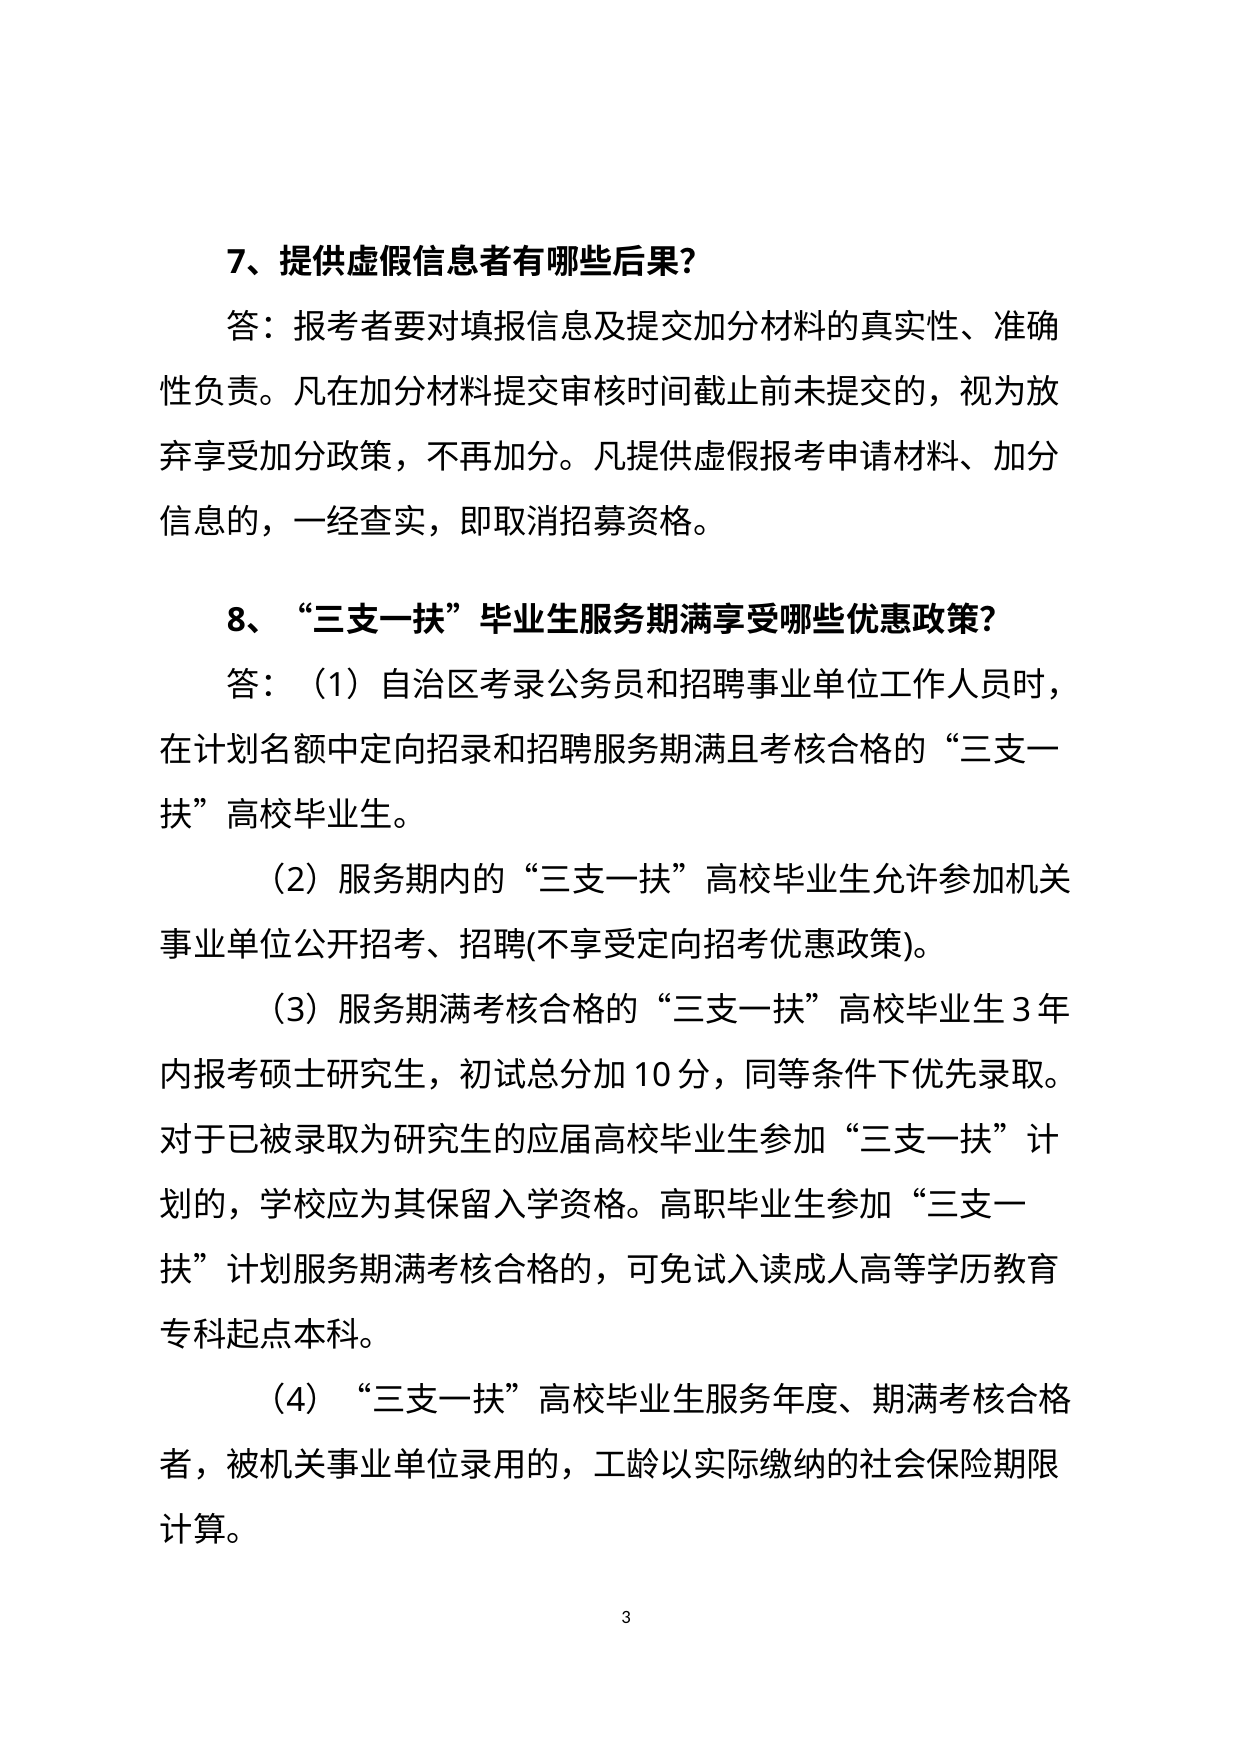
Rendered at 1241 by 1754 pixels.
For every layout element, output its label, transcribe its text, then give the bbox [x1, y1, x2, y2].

text （3）服务期满考核合格的“三支一扶”高校毕业生3年内报考硕士研究生，初试总分加10分，同等条件下优先录取。对于已被录取为研究生的应届高校毕业生参加“三支一扶”计划的，学校应为其保留入学资格。高职毕业生参加“三支一扶”计划服务期满考核合格的，可免试入读成人高等学历教育专科起点本科。 [159, 974, 1092, 1364]
text 答：报考者要对填报信息及提交加分材料的真实性、准确性负责。凡在加分材料提交审核时间截止前未提交的，视为放弃享受加分政策，不再加分。凡提供虚假报考申请材料、加分信息的，一经查实，即取消招募资格。 [159, 292, 1092, 552]
text （2）服务期内的“三支一扶”高校毕业生允许参加机关事业单位公开招考、招聘(不享受定向招考优惠政策)。 [159, 844, 1092, 974]
text 答：（1）自治区考录公务员和招聘事业单位工作人员时，在计划名额中定向招录和招聘服务期满且考核合格的“三支一扶”高校毕业生。 [159, 649, 1092, 844]
text 7、提供虚假信息者有哪些后果？ [159, 227, 1092, 292]
text 8、“三支一扶”毕业生服务期满享受哪些优惠政策？ [159, 584, 1092, 649]
text （4）“三支一扶”高校毕业生服务年度、期满考核合格者，被机关事业单位录用的，工龄以实际缴纳的社会保险期限计算。 [159, 1364, 1092, 1559]
